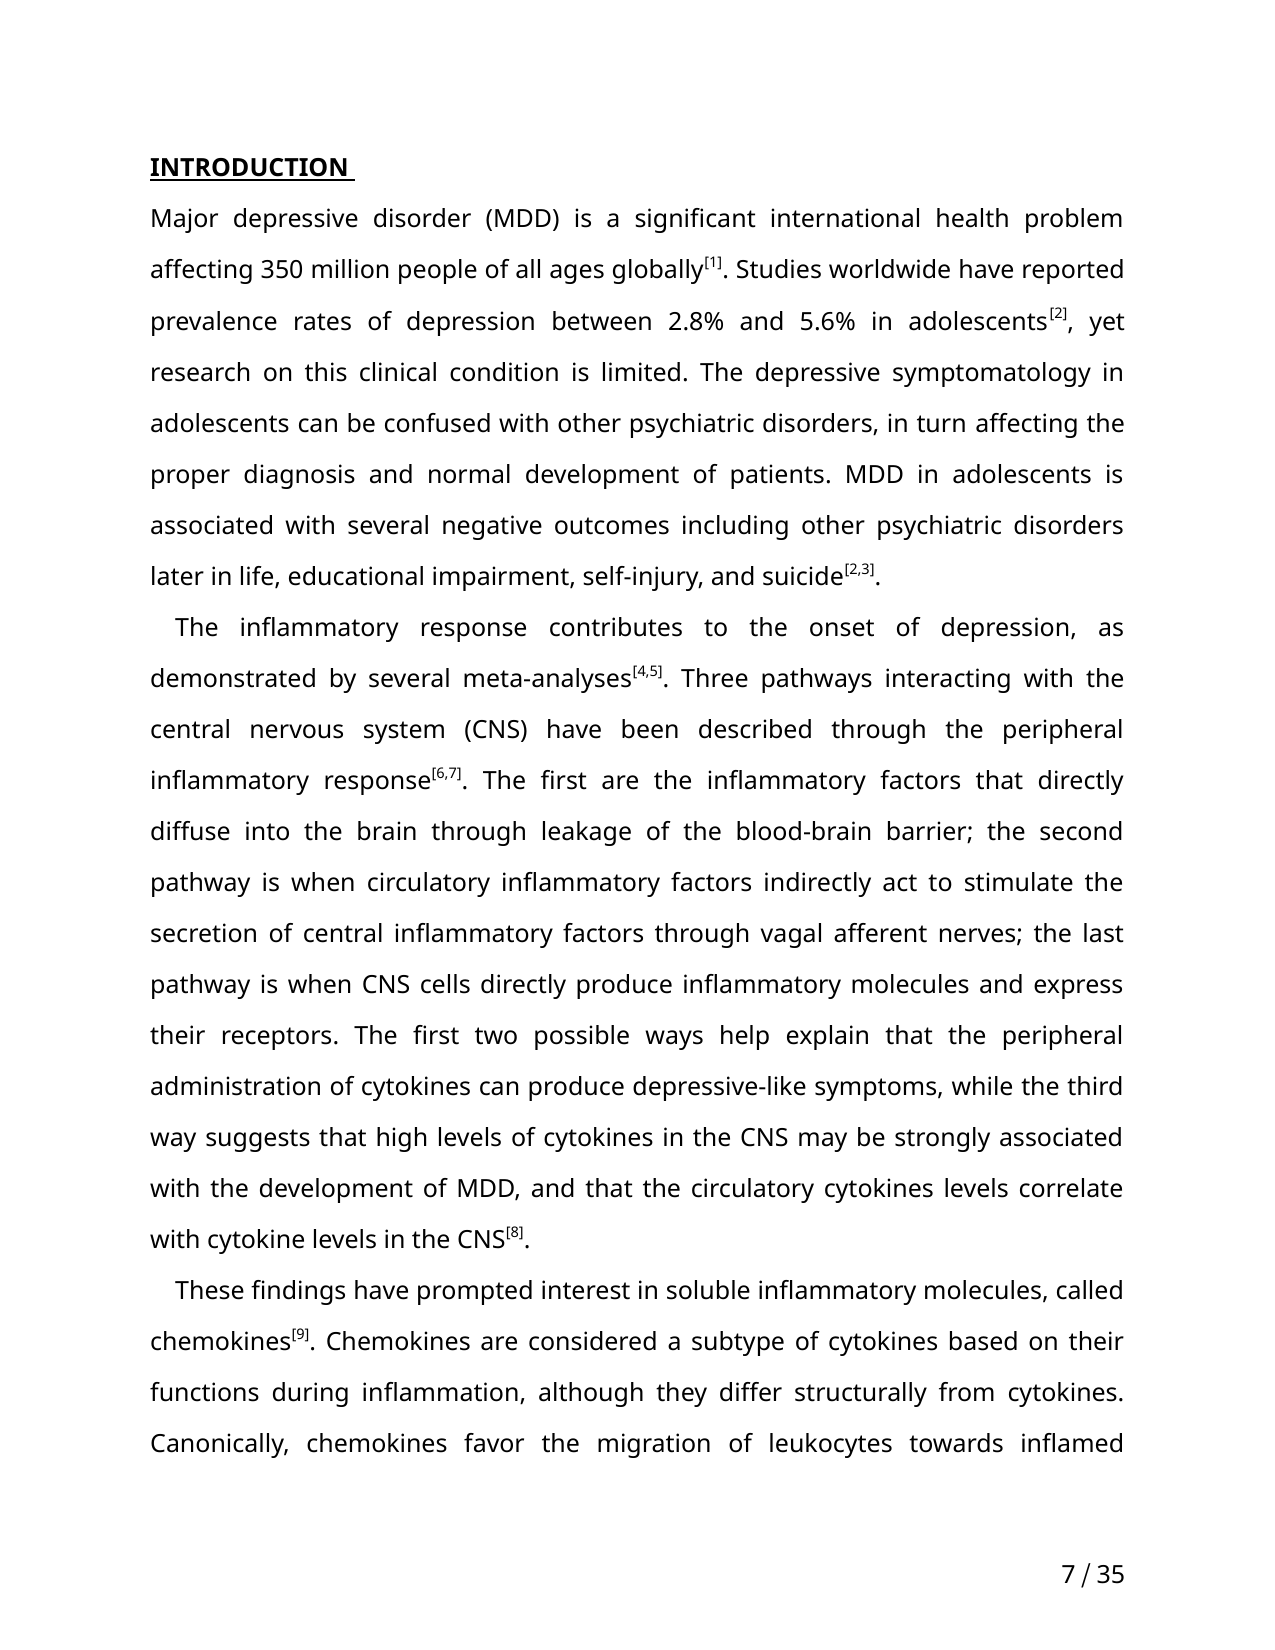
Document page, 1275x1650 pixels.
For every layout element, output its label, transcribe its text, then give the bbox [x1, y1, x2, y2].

text Major depressive disorder (MDD) is a significant international health problem affecting 350 million people of all ages globally[1]. Studies worldwide have reported prevalence rates of depression between 2.8% and 5.6% in adolescents[2], yet research on this clinical condition is limited. The depressive symptomatology in adolescents can be confused with other psychiatric disorders, in turn affecting the proper diagnosis and normal development of patients. MDD in adolescents is associated with several negative outcomes including other psychiatric disorders later in life, educational impairment, self-injury, and suicide[2,3]. [150, 201, 1125, 592]
text The inflammatory response contributes to the onset of depression, as demonstrated by several meta-analyses[4,5]. Three pathways interacting with the central nervous system (CNS) have been described through the peripheral inflammatory response[6,7]. The first are the inflammatory factors that directly diffuse into the brain through leakage of the blood-brain barrier; the second pathway is when circulatory inflammatory factors indirectly act to stimulate the secretion of central inflammatory factors through vagal afferent nerves; the last pathway is when CNS cells directly produce inflammatory molecules and express their receptors. The first two possible ways help explain that the peripheral administration of cytokines can produce depressive-like symptoms, while the third way suggests that high levels of cytokines in the CNS may be strongly associated with the development of MDD, and that the circulatory cytokines levels correlate with cytokine levels in the CNS[8]. [150, 609, 1125, 1256]
text INTRODUCTION [150, 150, 1125, 184]
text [150, 1273, 1125, 1460]
